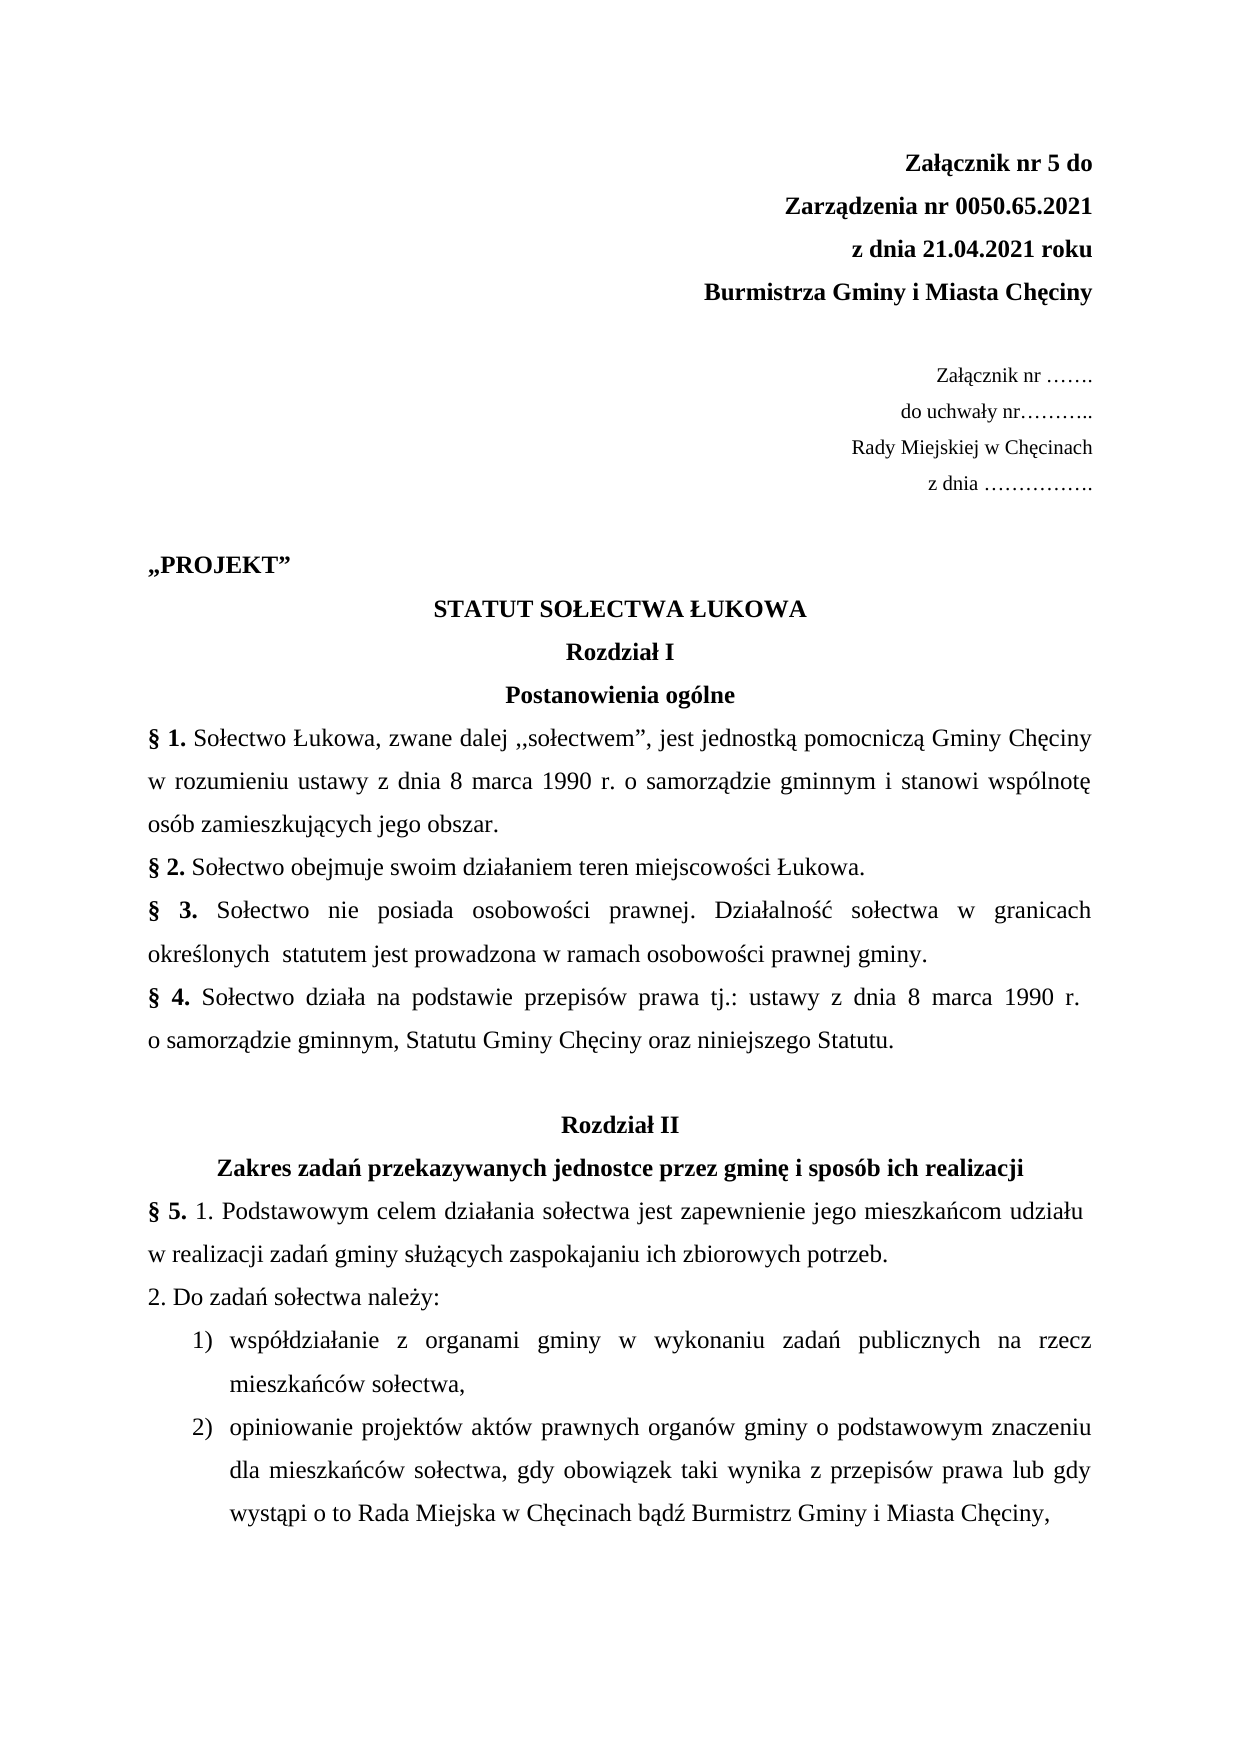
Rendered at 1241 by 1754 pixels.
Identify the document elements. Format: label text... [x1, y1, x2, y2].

text Zakres zadań przekazywanych jednostce przez gminę i sposób ich realizacji [148, 1153, 1093, 1182]
text Postanowienia ogólne [148, 680, 1093, 709]
text § 4. Sołectwo działa na podstawie przepisów prawa tj.: ustawy z dnia 8 marca 1990 r. o samorządzie gminnym, Statutu Gminy Chęciny oraz niniejszego Statutu. [148, 982, 1093, 1054]
text Załącznik nr 5 do [148, 148, 1093, 176]
text Burmistrza Gminy i Miasta Chęciny [148, 277, 1093, 306]
text STATUT SOŁECTWA ŁUKOWA [148, 594, 1093, 622]
list współdziałanie z organami gminy w wykonaniu zadań publicznych na rzecz mieszkańców sołectwa, [192, 1326, 1093, 1397]
text Rozdział I [148, 637, 1093, 666]
text Rozdział II [148, 1110, 1093, 1139]
text Rady Miejskiej w Chęcinach [148, 435, 1093, 459]
text „PROJEKT” [148, 551, 1093, 579]
text Załącznik nr ……. [148, 363, 1093, 387]
text § 2. Sołectwo obejmuje swoim działaniem teren miejscowości Łukowa. [148, 852, 1093, 881]
text § 1. Sołectwo Łukowa, zwane dalej ,,sołectwem”, jest jednostką pomocniczą Gminy Chęciny w rozumieniu ustawy z dnia 8 marca 1990 r. o samorządzie gminnym i stanowi wspólnotę osób zamieszkujących jego obszar. [148, 723, 1093, 838]
text z dnia 21.04.2021 roku [148, 234, 1093, 263]
text Zarządzenia nr 0050.65.2021 [148, 191, 1093, 219]
text § 5. 1. Podstawowym celem działania sołectwa jest zapewnienie jego mieszkańcom udziału w realizacji zadań gminy służących zaspokajaniu ich zbiorowych potrzeb. [148, 1196, 1093, 1268]
text do uchwały nr……….. [148, 399, 1093, 423]
text 2. Do zadań sołectwa należy: [148, 1282, 1093, 1311]
text z dnia ……………. [148, 471, 1093, 495]
text § 3. Sołectwo nie posiada osobowości prawnej. Działalność sołectwa w granicach określonych statutem jest prowadzona w ramach osobowości prawnej gminy. [148, 896, 1093, 967]
list opiniowanie projektów aktów prawnych organów gminy o podstawowym znaczeniu dla mieszkańców sołectwa, gdy obowiązek taki wynika z przepisów prawa lub gdy wystąpi o to Rada Miejska w Chęcinach bądź Burmistrz Gminy i Miasta Chęciny, [192, 1412, 1093, 1527]
